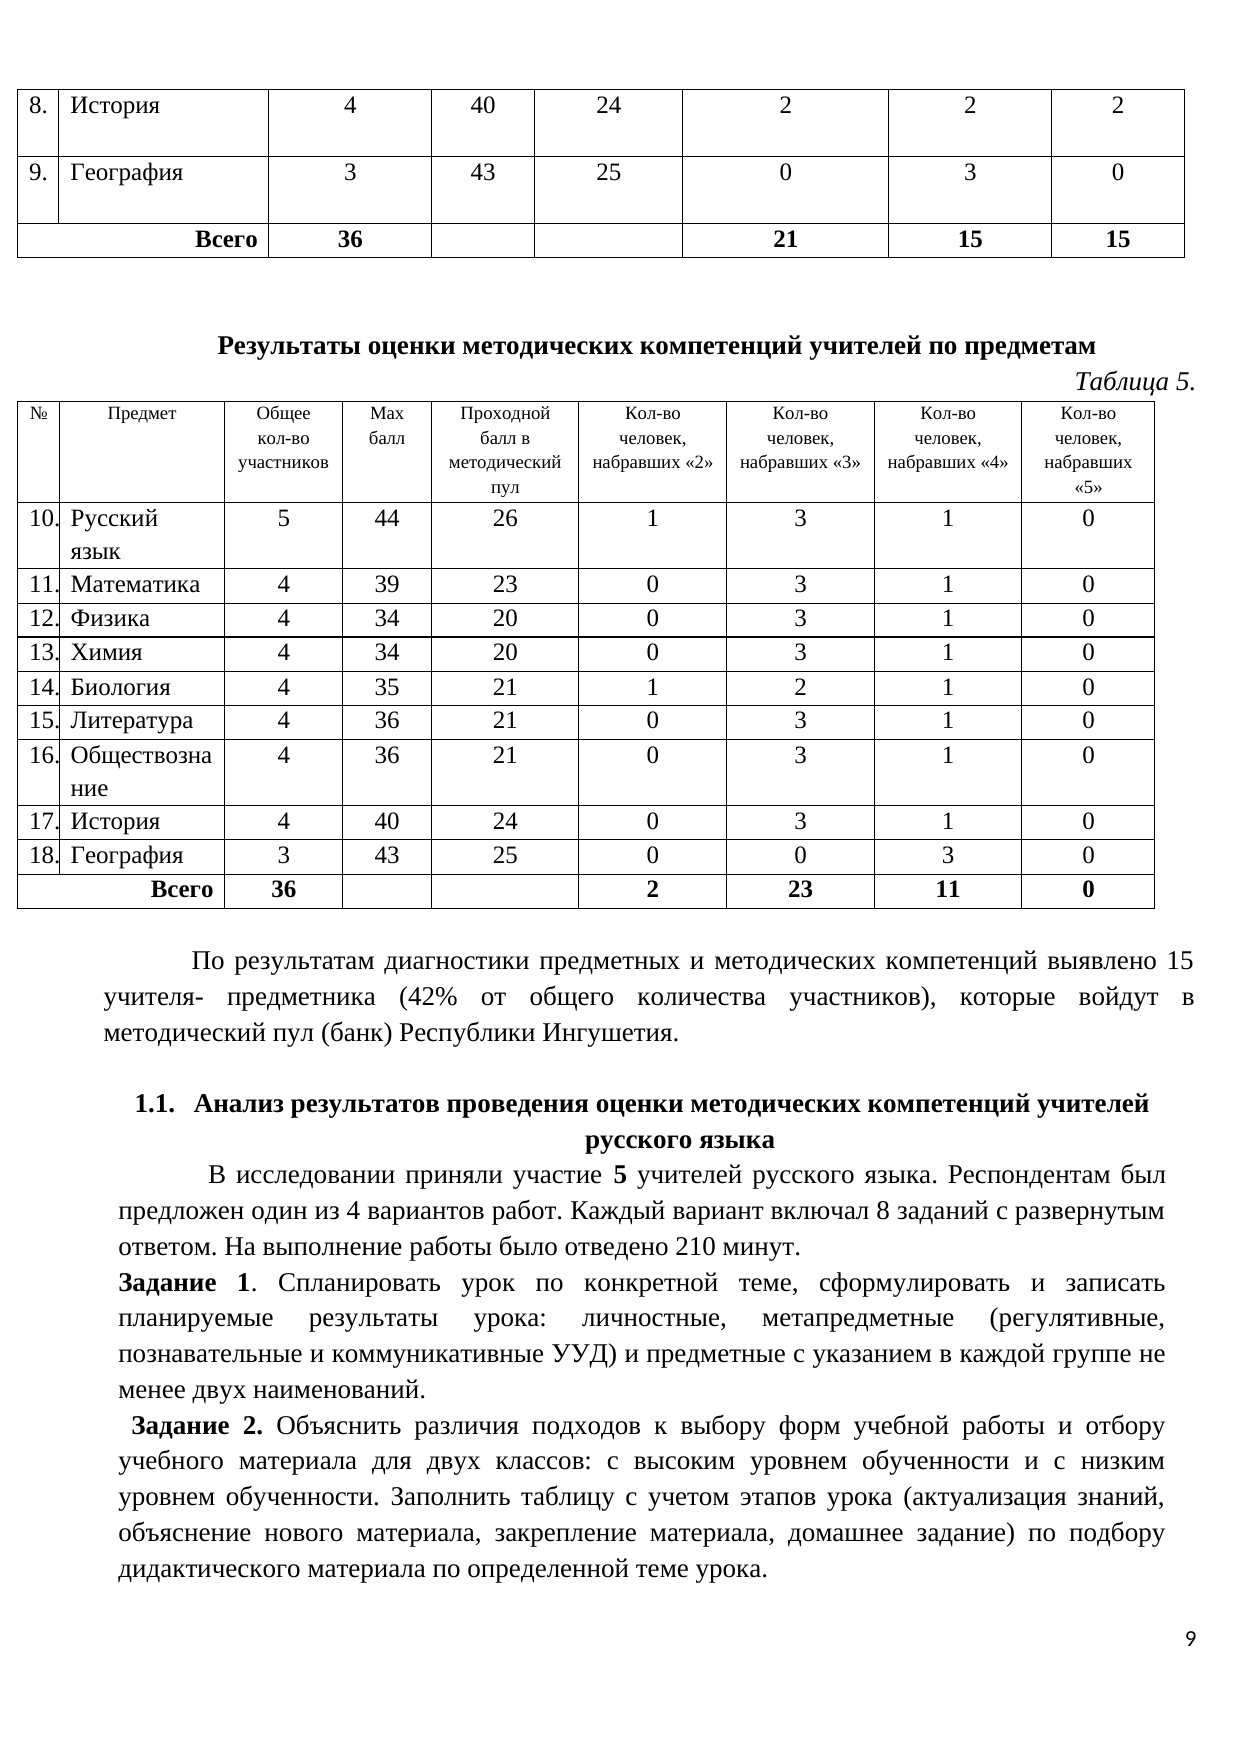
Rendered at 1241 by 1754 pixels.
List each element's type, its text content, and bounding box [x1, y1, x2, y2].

table_cell Математика [60, 569, 224, 602]
table_cell Обществознание [60, 740, 224, 805]
table_cell [18, 840, 59, 873]
table_cell 36 [343, 740, 431, 805]
table_cell 21 [432, 740, 578, 805]
table_cell 43 [432, 157, 534, 223]
table_cell 1 [875, 706, 1021, 739]
list Результаты оценки методических компетенций учителей по предметам [118, 329, 1196, 361]
table_cell [535, 224, 682, 257]
table_cell 0 [1022, 503, 1154, 568]
table_cell 0 [1022, 569, 1154, 602]
table_cell 40 [432, 90, 534, 156]
table_cell 5 [225, 503, 342, 568]
table_cell 15 [889, 224, 1051, 257]
table_cell 0 [579, 569, 726, 602]
table_cell 1 [875, 638, 1021, 671]
table_cell 36 [343, 706, 431, 739]
table_cell [18, 90, 58, 156]
table_header Предмет [60, 402, 224, 502]
table_cell 21 [432, 672, 578, 704]
table_cell 0 [1022, 706, 1154, 739]
table_cell Всего [18, 875, 224, 907]
table_cell Химия [60, 638, 224, 671]
table_cell Физика [60, 604, 224, 636]
table_cell [18, 706, 59, 739]
table_cell 26 [432, 503, 578, 568]
table_cell 1 [875, 740, 1021, 805]
table_cell 0 [579, 604, 726, 636]
list Анализ результатов проведения оценки методических компетенций учителей русского языка [118, 1087, 1167, 1154]
table_cell [18, 569, 59, 602]
text В исследовании приняли участие 5 учителей русского языка. Респондентам был предложен один из 4 вариантов работ. Каждый вариант включал 8 заданий с развернутым ответом. На выполнение работы было отведено 210 минут. [118, 1159, 1167, 1261]
table_cell 4 [269, 90, 431, 156]
table_cell 21 [683, 224, 888, 257]
table_cell 0 [579, 740, 726, 805]
text Задание 2. Объяснить различия подходов к выбору форм учебной работы и отбору учебного материала для двух классов: с высоким уровнем обученности и с низким уровнем обученности. Заполнить таблицу с учетом этапов урока (актуализация знаний, объяснение нового материала, закрепление материала, домашнее задание) по подбору дидактического материала по определенной теме урока. [118, 1409, 1167, 1583]
table_cell 36 [269, 224, 431, 257]
table_cell 0 [1022, 672, 1154, 704]
table_cell 0 [1022, 875, 1154, 907]
table_cell [18, 503, 59, 568]
table_cell 0 [579, 638, 726, 671]
table_cell 4 [225, 706, 342, 739]
table_cell 3 [225, 840, 342, 873]
table_header № [18, 402, 59, 502]
table_header Мах балл [343, 402, 431, 502]
table_cell 4 [225, 569, 342, 602]
table_cell [18, 806, 59, 839]
table_cell Биология [60, 672, 224, 704]
table_cell 1 [875, 503, 1021, 568]
table_cell 34 [343, 638, 431, 671]
table_cell 2 [1052, 90, 1184, 156]
table_cell 2 [889, 90, 1051, 156]
table_cell 39 [343, 569, 431, 602]
table_cell 40 [343, 806, 431, 839]
table_cell 3 [727, 638, 874, 671]
table_cell 1 [875, 604, 1021, 636]
table_cell [18, 604, 59, 636]
table_cell 0 [1022, 604, 1154, 636]
table_cell 1 [579, 503, 726, 568]
table_cell 23 [432, 569, 578, 602]
table_cell 3 [269, 157, 431, 223]
table_cell Всего [18, 224, 268, 257]
table_cell 3 [727, 569, 874, 602]
table_cell 11 [875, 875, 1021, 907]
list Таблица 5. [118, 365, 1196, 396]
table_cell 1 [875, 569, 1021, 602]
table_header Общее кол-во участников [225, 402, 342, 502]
table_cell 20 [432, 604, 578, 636]
text Задание 1. Спланировать урок по конкретной теме, сформулировать и записать планируемые результаты урока: личностные, метапредметные (регулятивные, познавательные и коммуникативные УУД) и предметные с указанием в каждой группе не менее двух наименований. [118, 1266, 1167, 1404]
table_cell [343, 875, 431, 907]
table_cell 34 [343, 604, 431, 636]
table_header Кол-во человек, набравших «5» [1022, 402, 1154, 502]
table_cell Русский язык [60, 503, 224, 568]
table_cell [432, 875, 578, 907]
table_cell 0 [1022, 638, 1154, 671]
table_cell 3 [727, 706, 874, 739]
table_cell 3 [889, 157, 1051, 223]
table_cell 20 [432, 638, 578, 671]
table_header Кол-во человек, набравших «3» [727, 402, 874, 502]
table_cell 4 [225, 638, 342, 671]
table_cell 3 [875, 840, 1021, 873]
table_cell 0 [579, 840, 726, 873]
table_cell 3 [727, 604, 874, 636]
list По результатам диагностики предметных и методических компетенций выявлено 15 учителя- предметника (42% от общего количества участников), которые войдут в методический пул (банк) Республики Ингушетия. [103, 944, 1196, 1047]
table_cell [18, 157, 58, 223]
table_cell 24 [535, 90, 682, 156]
table_cell 1 [875, 806, 1021, 839]
table_cell [432, 224, 534, 257]
table_cell История [60, 806, 224, 839]
table_header Кол-во человек, набравших «4» [875, 402, 1021, 502]
table_cell 0 [727, 840, 874, 873]
table_cell 4 [225, 740, 342, 805]
table_cell 0 [579, 706, 726, 739]
table_cell 4 [225, 806, 342, 839]
table_cell 36 [225, 875, 342, 907]
table_cell 0 [1052, 157, 1184, 223]
table_cell 3 [727, 740, 874, 805]
table_cell [18, 638, 59, 671]
table_cell 1 [875, 672, 1021, 704]
table_cell 2 [579, 875, 726, 907]
table_cell 3 [727, 503, 874, 568]
table_cell Литература [60, 706, 224, 739]
table_cell География [60, 840, 224, 873]
table_cell 15 [1052, 224, 1184, 257]
table_header Кол-во человек, набравших «2» [579, 402, 726, 502]
table_cell 43 [343, 840, 431, 873]
table_cell 0 [1022, 740, 1154, 805]
table_cell 25 [535, 157, 682, 223]
table_cell [18, 740, 59, 805]
table_cell 0 [579, 806, 726, 839]
table_cell 0 [1022, 806, 1154, 839]
table_cell 24 [432, 806, 578, 839]
table_cell География [59, 157, 268, 223]
table_cell 1 [579, 672, 726, 704]
table_header Проходной балл в методический пул [432, 402, 578, 502]
table_cell 23 [727, 875, 874, 907]
table_cell История [59, 90, 268, 156]
table_cell 4 [225, 672, 342, 704]
table_cell [18, 672, 59, 704]
table_cell 0 [683, 157, 888, 223]
table_cell 3 [727, 806, 874, 839]
table_cell 44 [343, 503, 431, 568]
table_cell 35 [343, 672, 431, 704]
table_cell 2 [683, 90, 888, 156]
table_cell 0 [1022, 840, 1154, 873]
table_cell 21 [432, 706, 578, 739]
table_cell 25 [432, 840, 578, 873]
table_cell 2 [727, 672, 874, 704]
table_cell 4 [225, 604, 342, 636]
